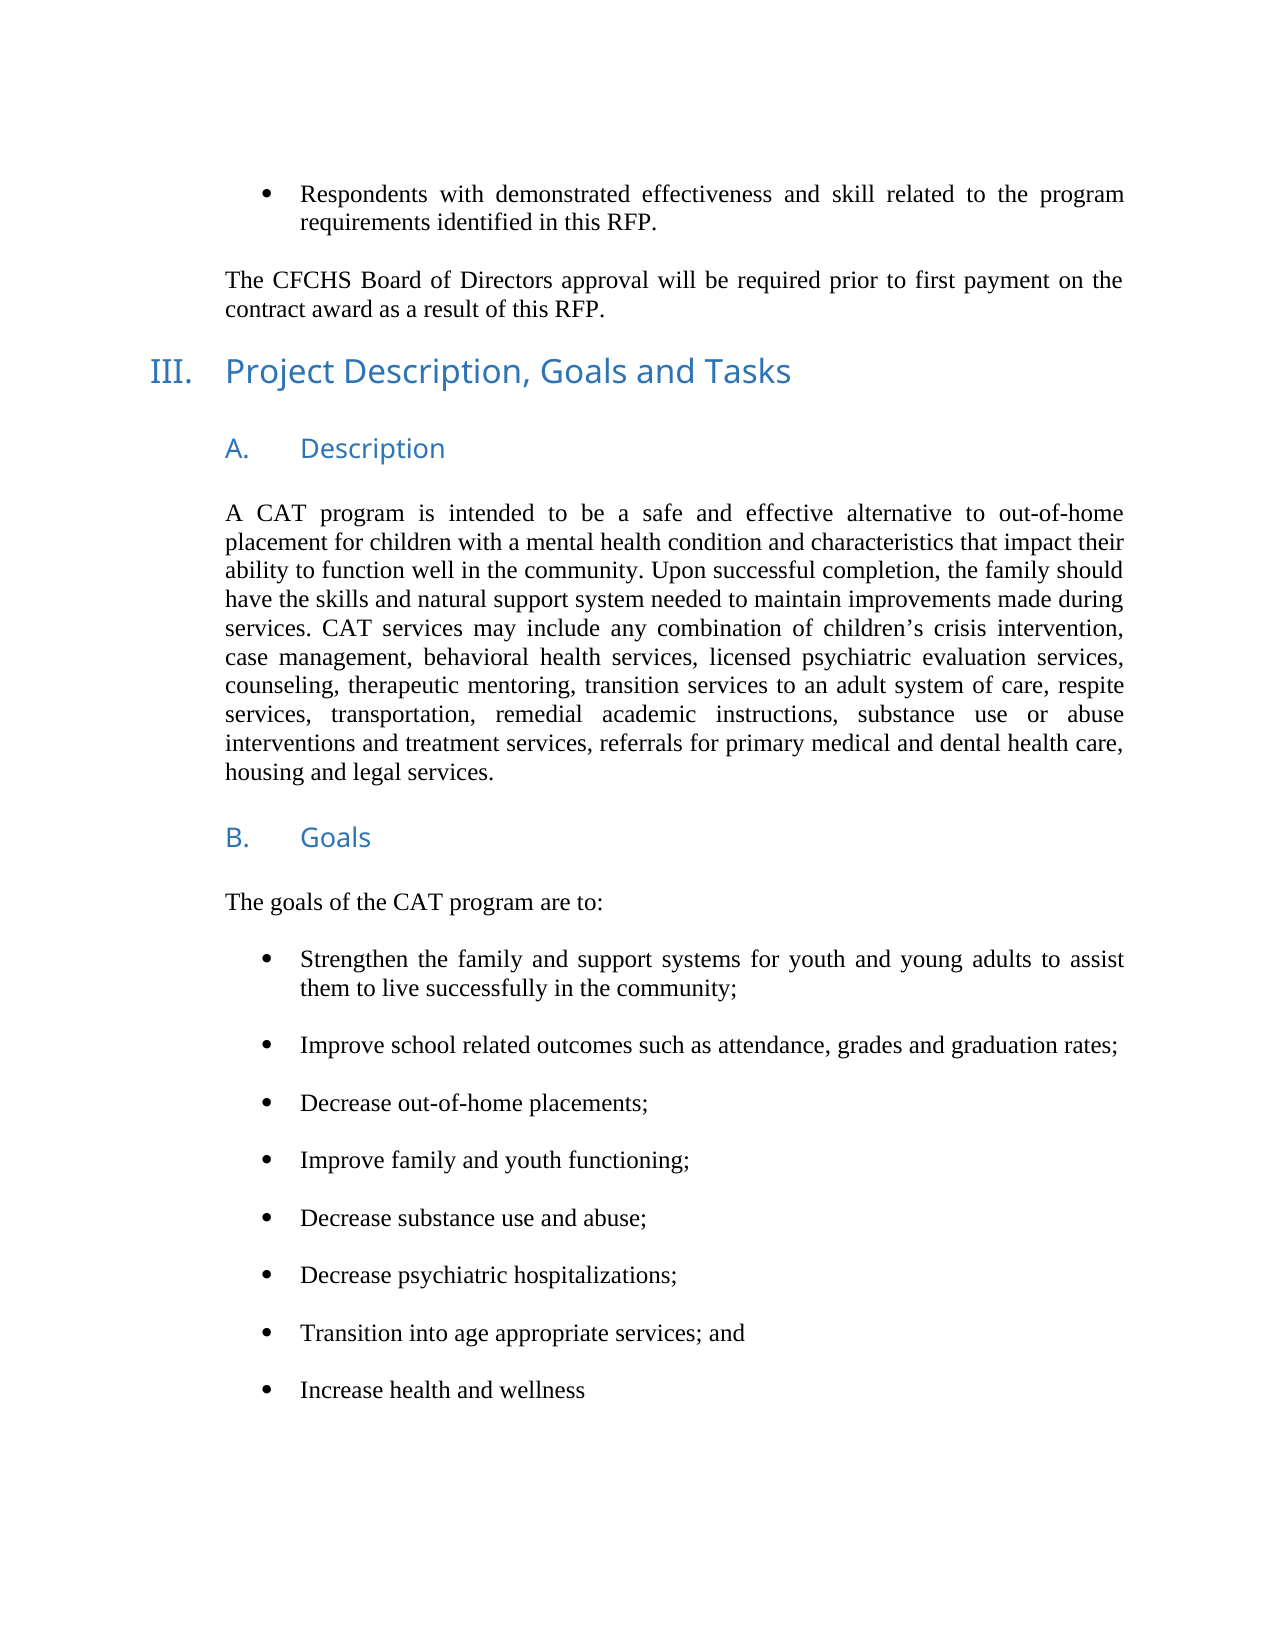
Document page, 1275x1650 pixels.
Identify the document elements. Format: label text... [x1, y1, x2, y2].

text A CAT program is intended to be a safe and effective alternative to out-of-home placement for children with a mental health condition and characteristics that impact their ability to function well in the community. Upon successful completion, the family should have the skills and natural support system needed to maintain improvements made during services. CAT services may include any combination of children’s crisis intervention, case management, behavioral health services, licensed psychiatric evaluation services, counseling, therapeutic mentoring, transition services to an adult system of care, respite services, transportation, remedial academic instructions, substance use or abuse interventions and treatment services, referrals for primary medical and dental health care, housing and legal services. [225, 498, 1125, 785]
subtitle Description [225, 429, 1125, 466]
list Transition into age appropriate services; and [262, 1318, 1125, 1347]
list Improve family and youth functioning; [262, 1146, 1125, 1174]
list Decrease psychiatric hospitalizations; [262, 1261, 1125, 1289]
list Respondents with demonstrated effectiveness and skill related to the program requirements identified in this RFP. [262, 179, 1125, 236]
list Improve school related outcomes such as attendance, grades and graduation rates; [262, 1031, 1125, 1059]
list Decrease substance use and abuse; [262, 1203, 1125, 1232]
list Increase health and wellness [262, 1376, 1125, 1404]
list Decrease out-of-home placements; [262, 1088, 1125, 1117]
subtitle Project Description, Goals and Tasks [150, 347, 1125, 393]
subtitle Goals [225, 818, 1125, 855]
text The CFCHS Board of Directors approval will be required prior to first payment on the contract award as a result of this RFP. [225, 265, 1125, 322]
list Strengthen the family and support systems for youth and young adults to assist them to live successfully in the community; [262, 944, 1125, 1002]
text The goals of the CAT program are to: [225, 887, 1125, 916]
